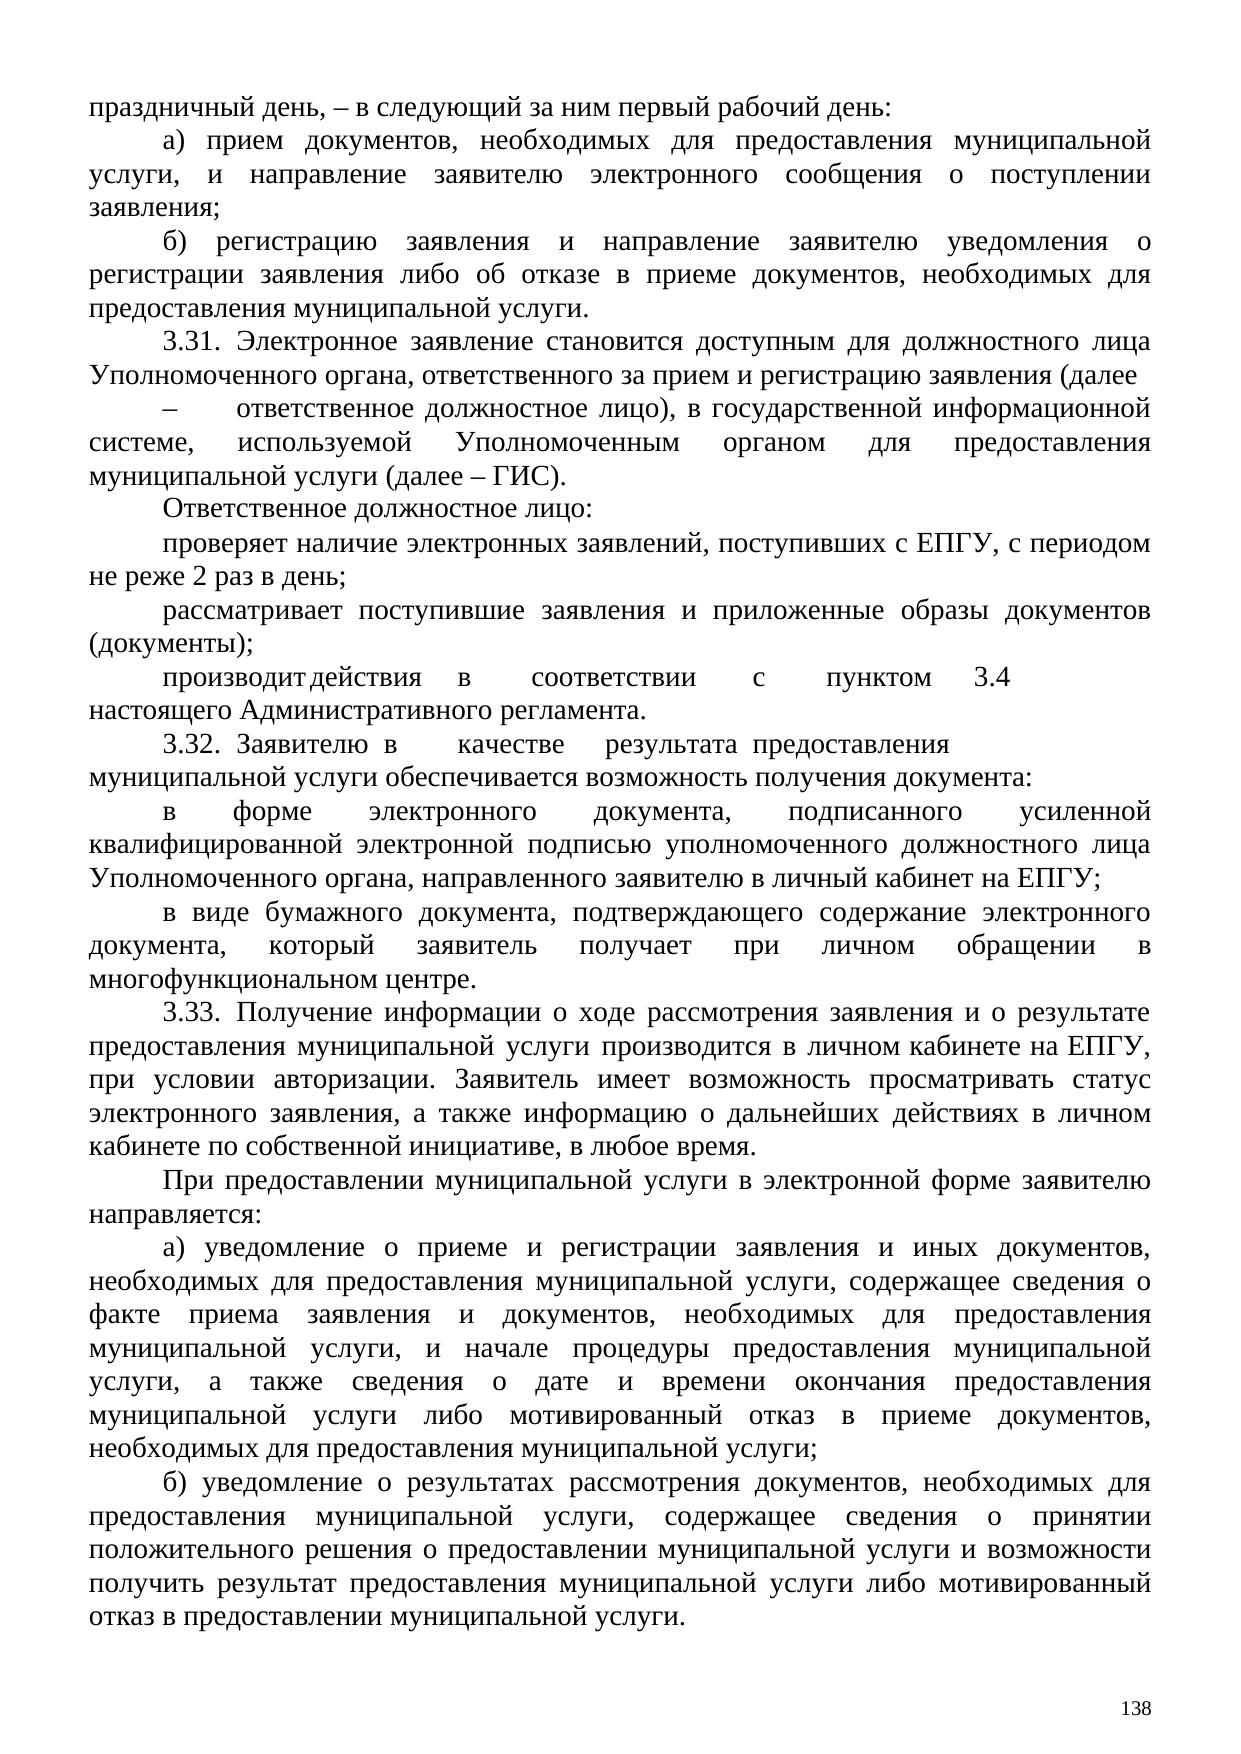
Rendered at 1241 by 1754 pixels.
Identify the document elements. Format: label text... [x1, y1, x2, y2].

text в форме электронного документа, подписанного усиленной квалифицированной электронной подписью уполномоченного должностного лица Уполномоченного органа, направленного заявителю в личный кабинет на ЕПГУ; [89, 793, 1151, 894]
text а) уведомление о приеме и регистрации заявления и иных документов, необходимых для предоставления муниципальной услуги, содержащее сведения о факте приема заявления и документов, необходимых для предоставления муниципальной услуги, и начале процедуры предоставления муниципальной услуги, а также сведения о дате и времени окончания предоставления муниципальной услуги либо мотивированный отказ в приеме документов, необходимых для предоставления муниципальной услуги; [89, 1229, 1151, 1464]
text Ответственное должностное лицо: [89, 491, 1151, 525]
list Электронное заявление становится доступным для должностного лица Уполномоченного органа, ответственного за прием и регистрацию заявления (далее [89, 323, 1151, 391]
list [89, 89, 1151, 122]
text производит действия в соответствии с пунктом 3.4 настоящего Административного регламента. [89, 659, 1151, 726]
text рассматривает поступившие заявления и приложенные образы документов (документы); [89, 592, 1151, 659]
text проверяет наличие электронных заявлений, поступивших с ЕПГУ, с периодом не реже 2 раз в день; [89, 525, 1151, 592]
text При предоставлении муниципальной услуги в электронной форме заявителю направляется: [89, 1162, 1151, 1229]
text а) прием документов, необходимых для предоставления муниципальной услуги, и направление заявителю электронного сообщения о поступлении заявления; [89, 122, 1151, 223]
list ответственное должностное лицо), в государственной информационной системе, используемой Уполномоченным органом для предоставления муниципальной услуги (далее – ГИС). [89, 391, 1151, 491]
text б) регистрацию заявления и направление заявителю уведомления о регистрации заявления либо об отказе в приеме документов, необходимых для предоставления муниципальной услуги. [89, 223, 1151, 323]
list Заявителю в качестве результата предоставления муниципальной услуги обеспечивается возможность получения документа: [89, 726, 1151, 793]
list Получение информации о ходе рассмотрения заявления и о результате предоставления муниципальной услуги производится в личном кабинете на ЕПГУ, при условии авторизации. Заявитель имеет возможность просматривать статус электронного заявления, а также информацию о дальнейших действиях в личном кабинете по собственной инициативе, в любое время. [89, 994, 1151, 1162]
text в виде бумажного документа, подтверждающего содержание электронного документа, который заявитель получает при личном обращении в многофункциональном центре. [89, 894, 1151, 994]
text б) уведомление о результатах рассмотрения документов, необходимых для предоставления муниципальной услуги, содержащее сведения о принятии положительного решения о предоставлении муниципальной услуги и возможности получить результат предоставления муниципальной услуги либо мотивированный отказ в предоставлении муниципальной услуги. [89, 1464, 1151, 1632]
